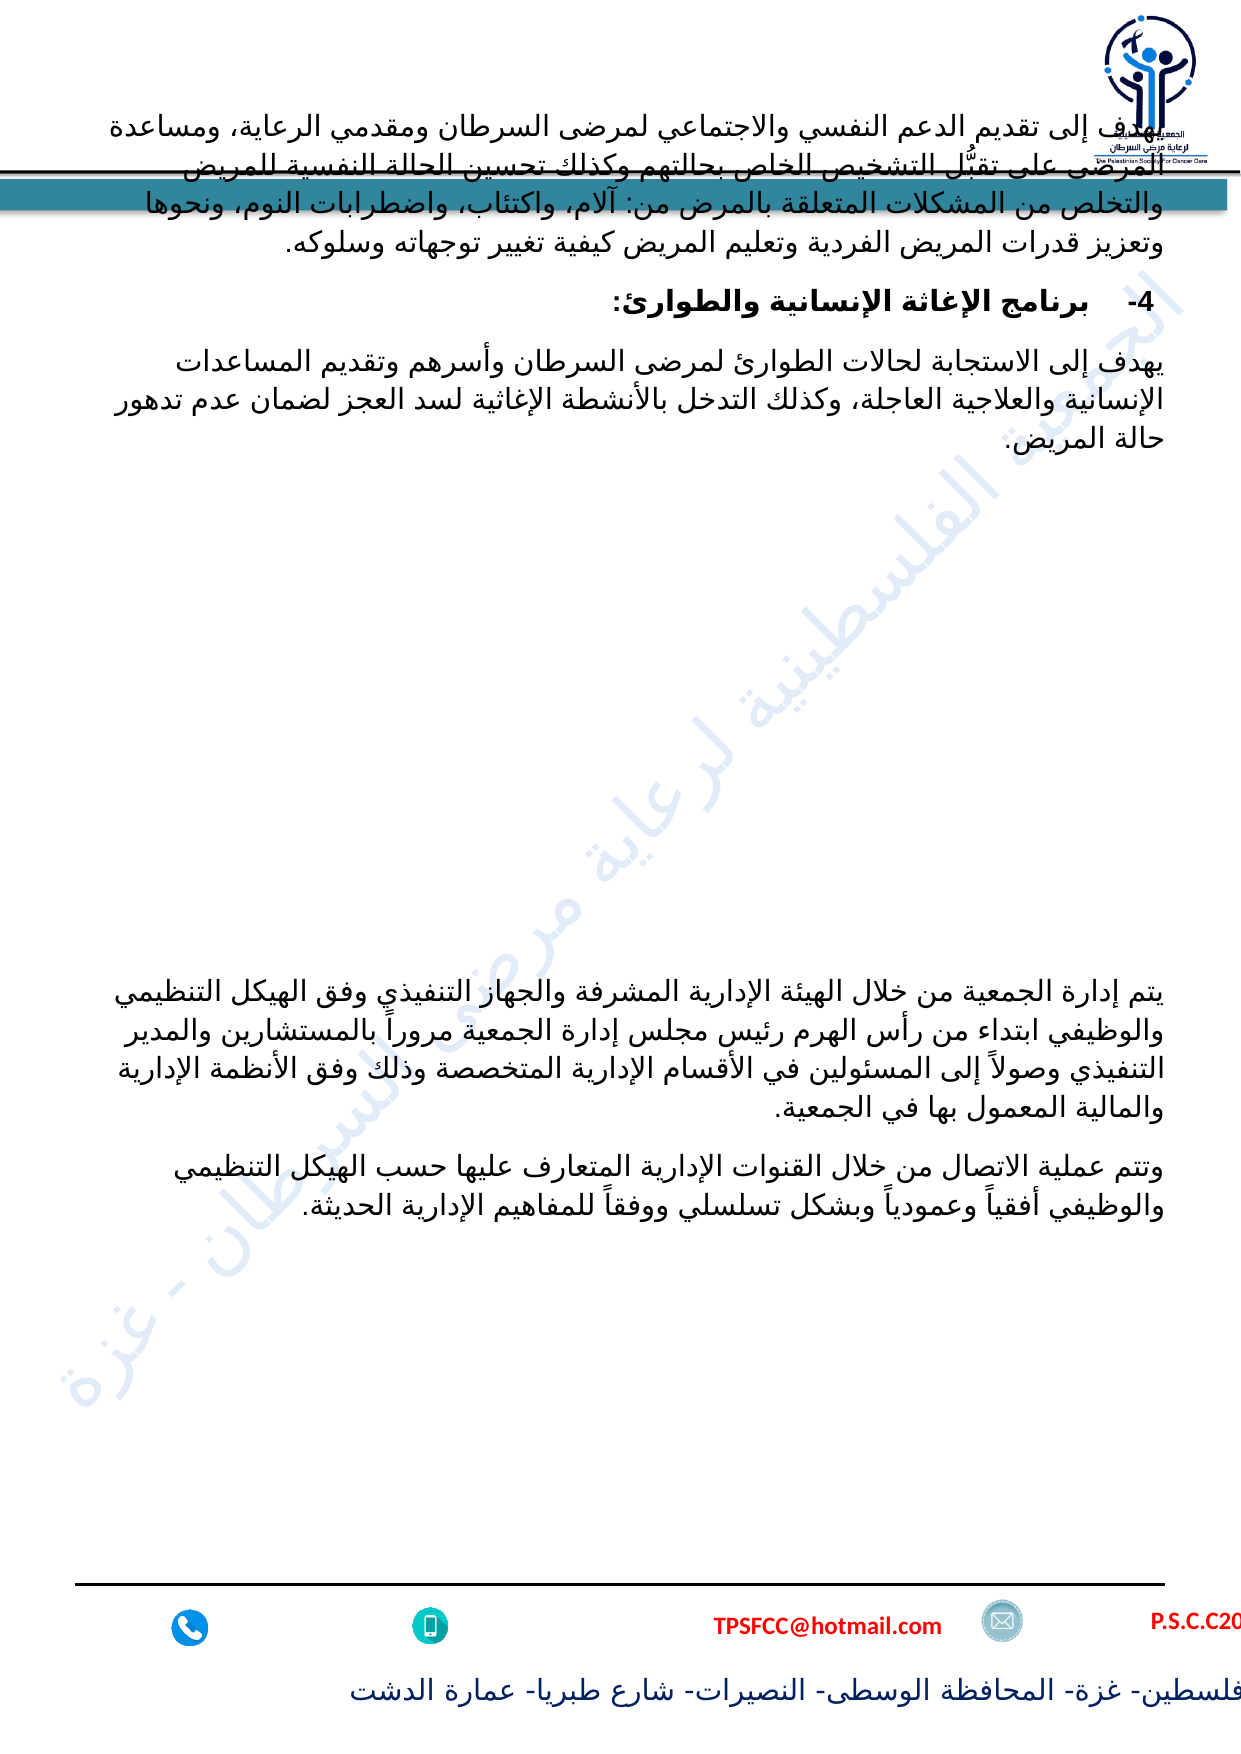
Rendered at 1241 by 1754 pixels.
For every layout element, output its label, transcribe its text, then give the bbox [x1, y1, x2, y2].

text وتتم عملية الاتصال من خلال القنوات الإدارية المتعارف عليها حسب الهيكل التنظيمي والوظيفي أفقياً وعمودياً وبشكل تسلسلي ووفقاً للمفاهيم الإدارية الحديثة. [75, 1149, 1165, 1222]
text يهدف إلى تقديم الدعم النفسي والاجتماعي لمرضى السرطان ومقدمي الرعاية، ومساعدة المرضى على تقبُّل التشخيص الخاص بحالتهم وكذلك تحسين الحالة النفسية للمريض والتخلص من المشكلات المتعلقة بالمرض من: آلام، واكتئاب، واضطرابات النوم، ونحوها وتعزيز قدرات المريض الفردية وتعليم المريض كيفية تغيير توجهاته وسلوكه. [75, 109, 1165, 259]
text يهدف إلى الاستجابة لحالات الطوارئ لمرضى السرطان وأسرهم وتقديم المساعدات الإنسانية والعلاجية العاجلة، وكذلك التدخل بالأنشطة الإغاثية لسد العجز لضمان عدم تدهور حالة المريض. [75, 344, 1165, 454]
list برنامج الإغاثة الإنسانية والطوارئ: [75, 284, 1128, 318]
picture [171, 1609, 208, 1646]
picture [412, 1607, 448, 1644]
picture [1050, 0, 1241, 170]
text يتم إدارة الجمعية من خلال الهيئة الإدارية المشرفة والجهاز التنفيذي وفق الهيكل التنظيمي والوظيفي ابتداء من رأس الهرم رئيس مجلس إدارة الجمعية مروراً بالمستشارين والمدير التنفيذي وصولاً إلى المسئولين في الأقسام الإدارية المتخصصة وذلك وفق الأنظمة الإدارية والمالية المعمول بها في الجمعية. [75, 974, 1165, 1124]
